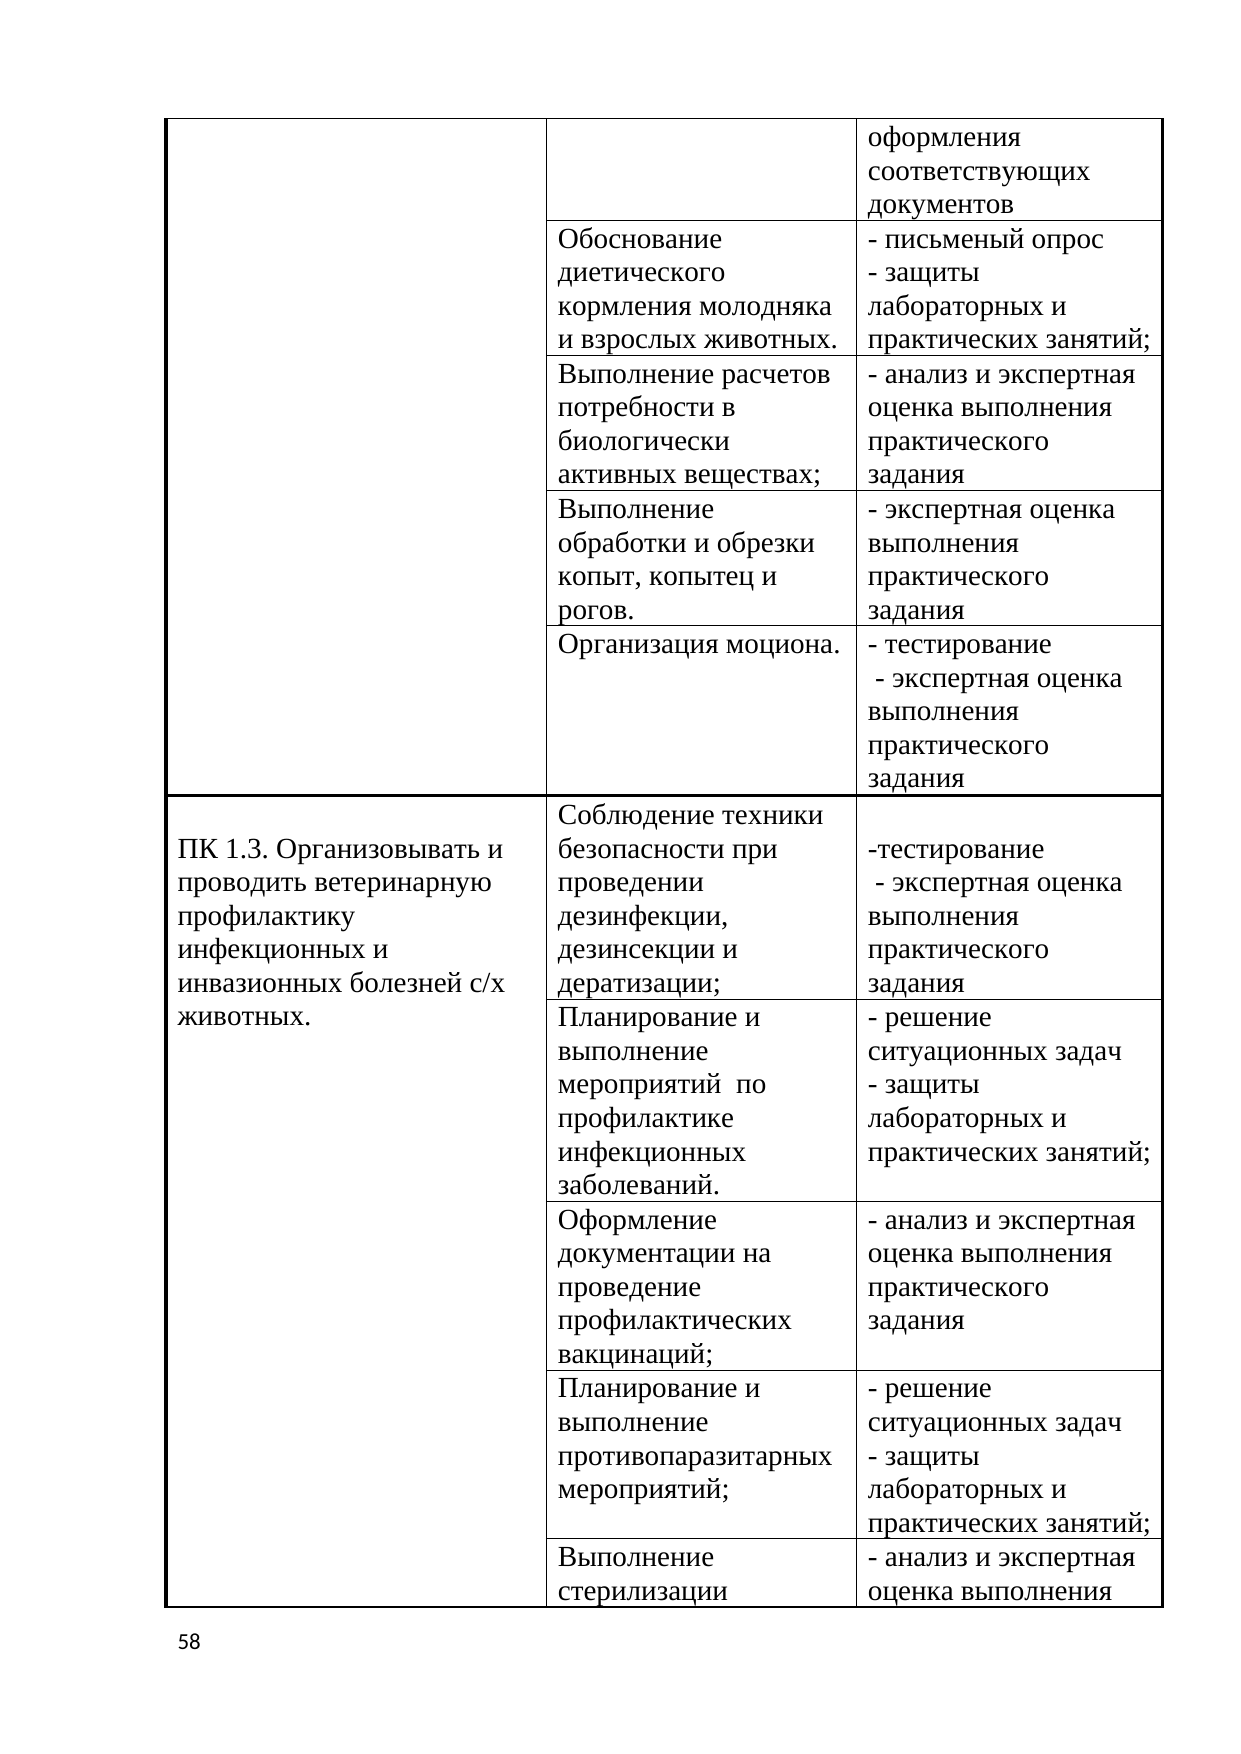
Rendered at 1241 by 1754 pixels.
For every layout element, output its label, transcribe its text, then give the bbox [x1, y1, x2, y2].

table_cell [547, 1539, 856, 1606]
table_cell - тестирование - экспертная оценка выполнения практического задания [857, 626, 1161, 794]
table_cell - экспертная оценка выполнения практического задания [857, 491, 1161, 625]
table_cell - анализ и экспертная оценка выполнения практического задания [857, 1202, 1161, 1369]
table_cell - анализ и экспертная оценка выполнения практического задания [857, 356, 1161, 490]
table_cell Организация моциона. [547, 626, 856, 794]
table_cell -тестирование - экспертная оценка выполнения практического задания [857, 797, 1161, 998]
table_cell Соблюдение техники безопасности при проведении дезинфекции, дезинсекции и дератизации; [547, 797, 856, 998]
table_cell - письменый опрос - защиты лабораторных и практических занятий; [857, 221, 1161, 355]
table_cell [857, 119, 1161, 220]
table_cell - решение ситуационных задач - защиты лабораторных и практических занятий; [857, 1000, 1161, 1201]
table_cell Выполнение расчетов потребности в биологически активных веществах; [547, 356, 856, 490]
table_cell Оформление документации на проведение профилактических вакцинаций; [547, 1202, 856, 1369]
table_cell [547, 119, 856, 220]
table_cell Планирование и выполнение мероприятий по профилактике инфекционных заболеваний. [547, 1000, 856, 1201]
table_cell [857, 1539, 1161, 1606]
table_cell Выполнение обработки и обрезки копыт, копытец и рогов. [547, 491, 856, 625]
table_cell ПК 1.3. Организовывать и проводить ветеринарную профилактику инфекционных и инвазионных болезней с/х животных. [168, 797, 546, 1606]
table_cell Обоснование диетического кормления молодняка и взрослых животных. [547, 221, 856, 355]
table_cell - решение ситуационных задач - защиты лабораторных и практических занятий; [857, 1371, 1161, 1538]
table_cell Планирование и выполнение противопаразитарных мероприятий; [547, 1371, 856, 1538]
